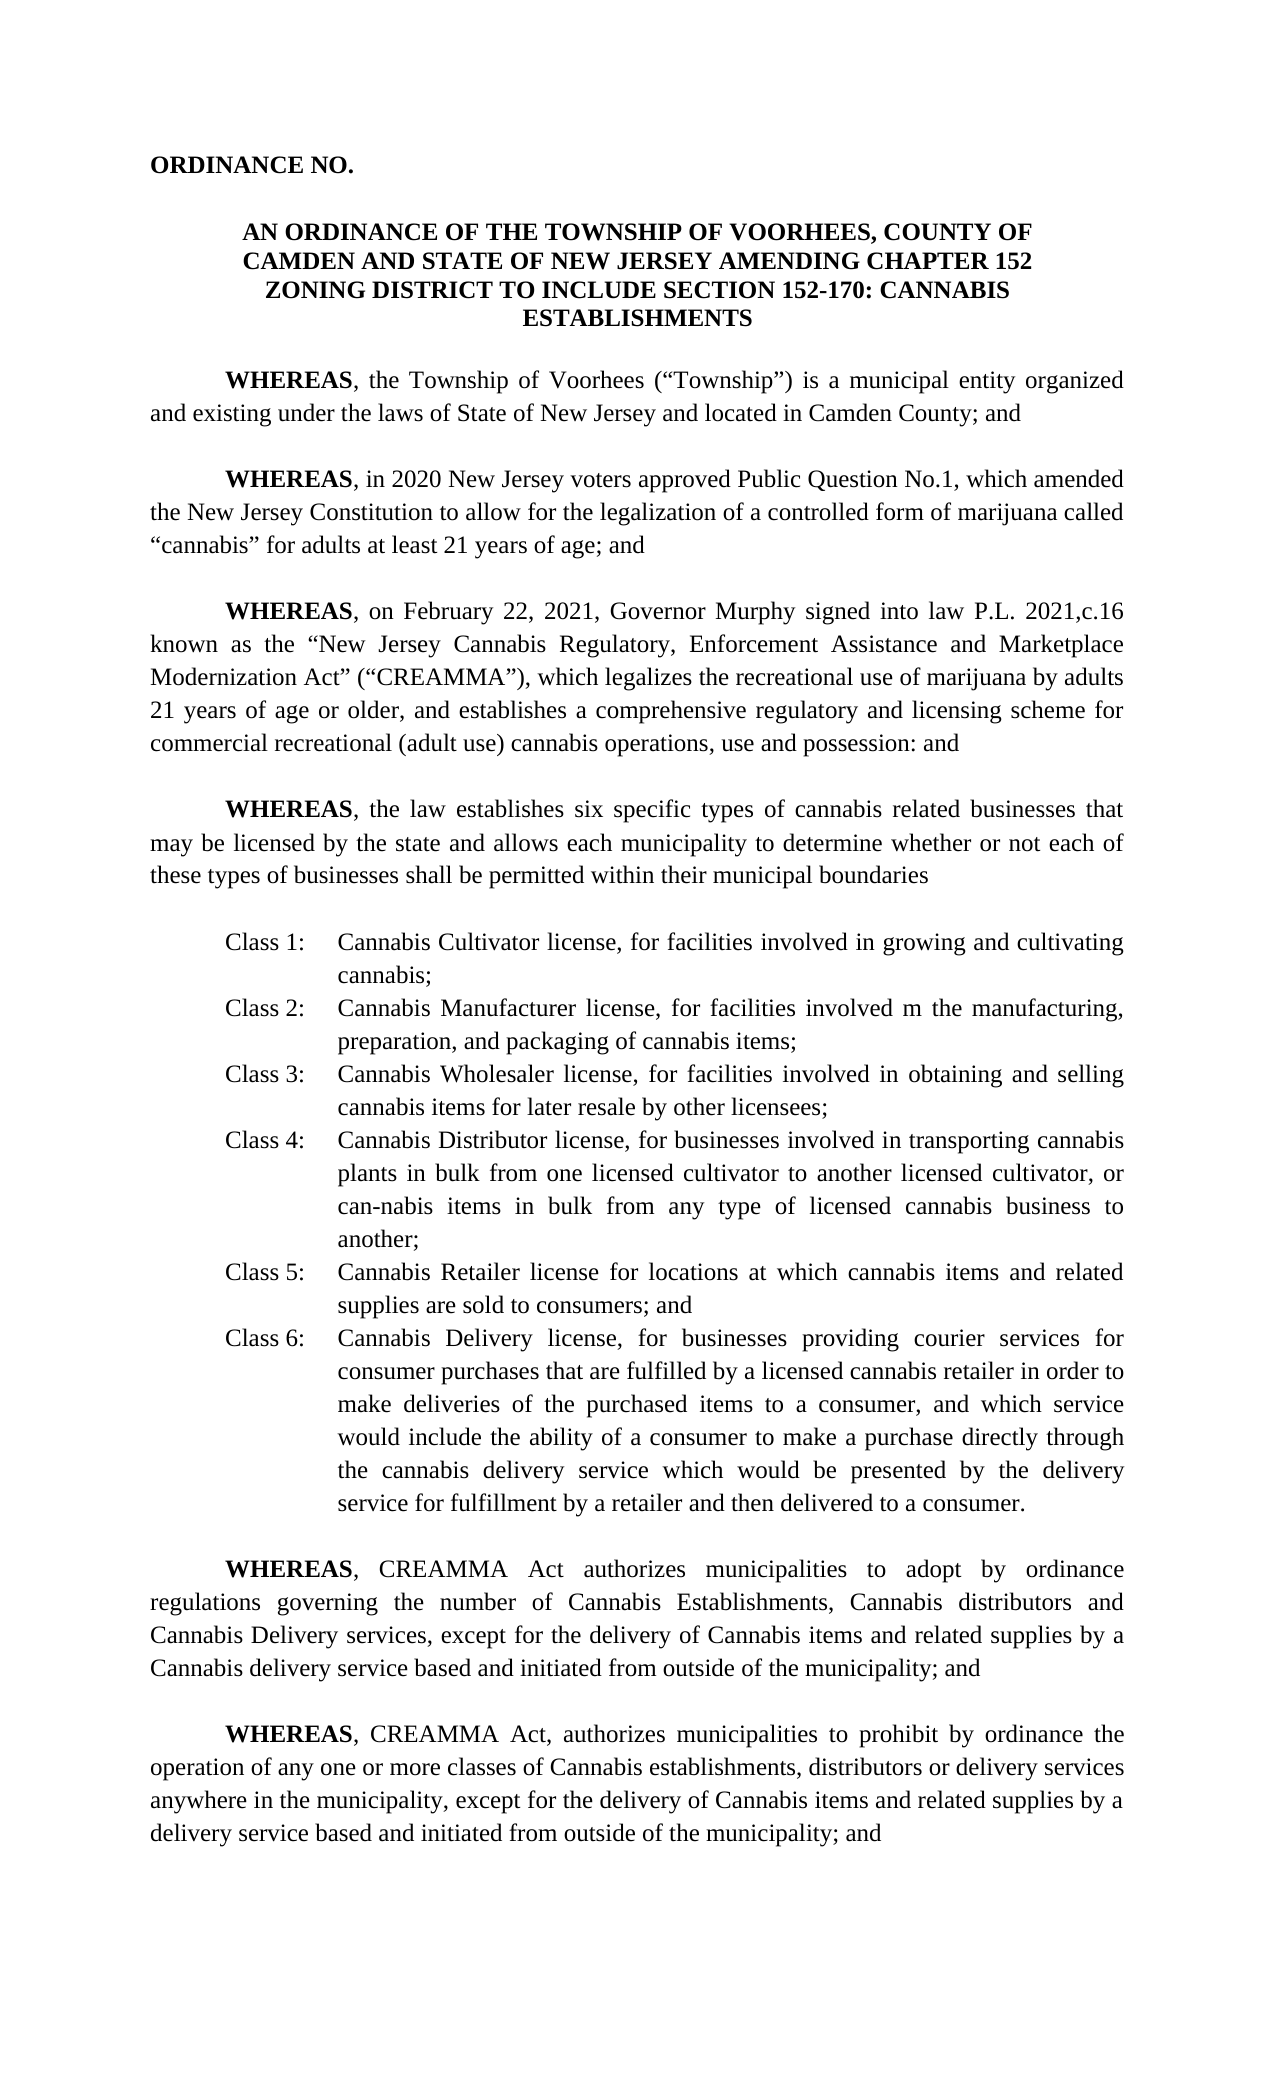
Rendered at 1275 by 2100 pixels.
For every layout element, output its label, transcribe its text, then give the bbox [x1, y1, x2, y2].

text Class 4: Cannabis Distributor license, for businesses involved in transporting cannabis plants in bulk from one licensed cultivator to another licensed cultivator, or can-nabis items in bulk from any type of licensed cannabis business to another; [225, 1125, 1125, 1253]
text Class 5: Cannabis Retailer license for locations at which cannabis items and related supplies are sold to consumers; and [225, 1257, 1125, 1319]
text WHEREAS, in 2020 New Jersey voters approved Public Question No.1, which amended the New Jersey Constitution to allow for the legalization of a controlled form of marijuana called “cannabis” for adults at least 21 years of age; and [150, 464, 1125, 559]
text WHEREAS, the Township of Voorhees (“Township”) is a municipal entity organized and existing under the laws of State of New Jersey and located in Camden County; and [150, 365, 1125, 427]
text Class 2: Cannabis Manufacturer license, for facilities involved m the manufacturing, preparation, and packaging of cannabis items; [225, 993, 1125, 1054]
text Class 1: Cannabis Cultivator license, for facilities involved in growing and cultivating cannabis; [225, 927, 1125, 988]
text WHEREAS, CREAMMA Act, authorizes municipalities to prohibit by ordinance the operation of any one or more classes of Cannabis establishments, distributors or delivery services anywhere in the municipality, except for the delivery of Cannabis items and related supplies by a delivery service based and initiated from outside of the municipality; and [150, 1719, 1125, 1847]
text WHEREAS, on February 22, 2021, Governor Murphy signed into law P.L. 2021,c.16 known as the “New Jersey Cannabis Regulatory, Enforcement Assistance and Marketplace Modernization Act” (“CREAMMA”), which legalizes the recreational use of marijuana by adults 21 years of age or older, and establishes a comprehensive regulatory and licensing scheme for commercial recreational (adult use) cannabis operations, use and possession: and [150, 596, 1125, 757]
text WHEREAS, the law establishes six specific types of cannabis related businesses that may be licensed by the state and allows each municipality to determine whether or not each of these types of businesses shall be permitted within their municipal boundaries [150, 794, 1125, 889]
text AN ORDINANCE OF THE TOWNSHIP OF VOORHEES, COUNTY OF CAMDEN AND STATE OF NEW JERSEY AMENDING CHAPTER 152 ZONING DISTRICT TO INCLUDE SECTION 152-170: CANNABIS ESTABLISHMENTS [225, 217, 1050, 332]
text Class 6: Cannabis Delivery license, for businesses providing courier services for consumer purchases that are fulfilled by a licensed cannabis retailer in order to make deliveries of the purchased items to a consumer, and which service would include the ability of a consumer to make a purchase directly through the cannabis delivery service which would be presented by the delivery service for fulfillment by a retailer and then delivered to a consumer. [225, 1323, 1125, 1517]
text WHEREAS, CREAMMA Act authorizes municipalities to adopt by ordinance regulations governing the number of Cannabis Establishments, Cannabis distributors and Cannabis Delivery services, except for the delivery of Cannabis items and related supplies by a Cannabis delivery service based and initiated from outside of the municipality; and [150, 1554, 1125, 1682]
text ORDINANCE NO. [150, 150, 1125, 179]
text Class 3: Cannabis Wholesaler license, for facilities involved in obtaining and selling cannabis items for later resale by other licensees; [225, 1059, 1125, 1121]
